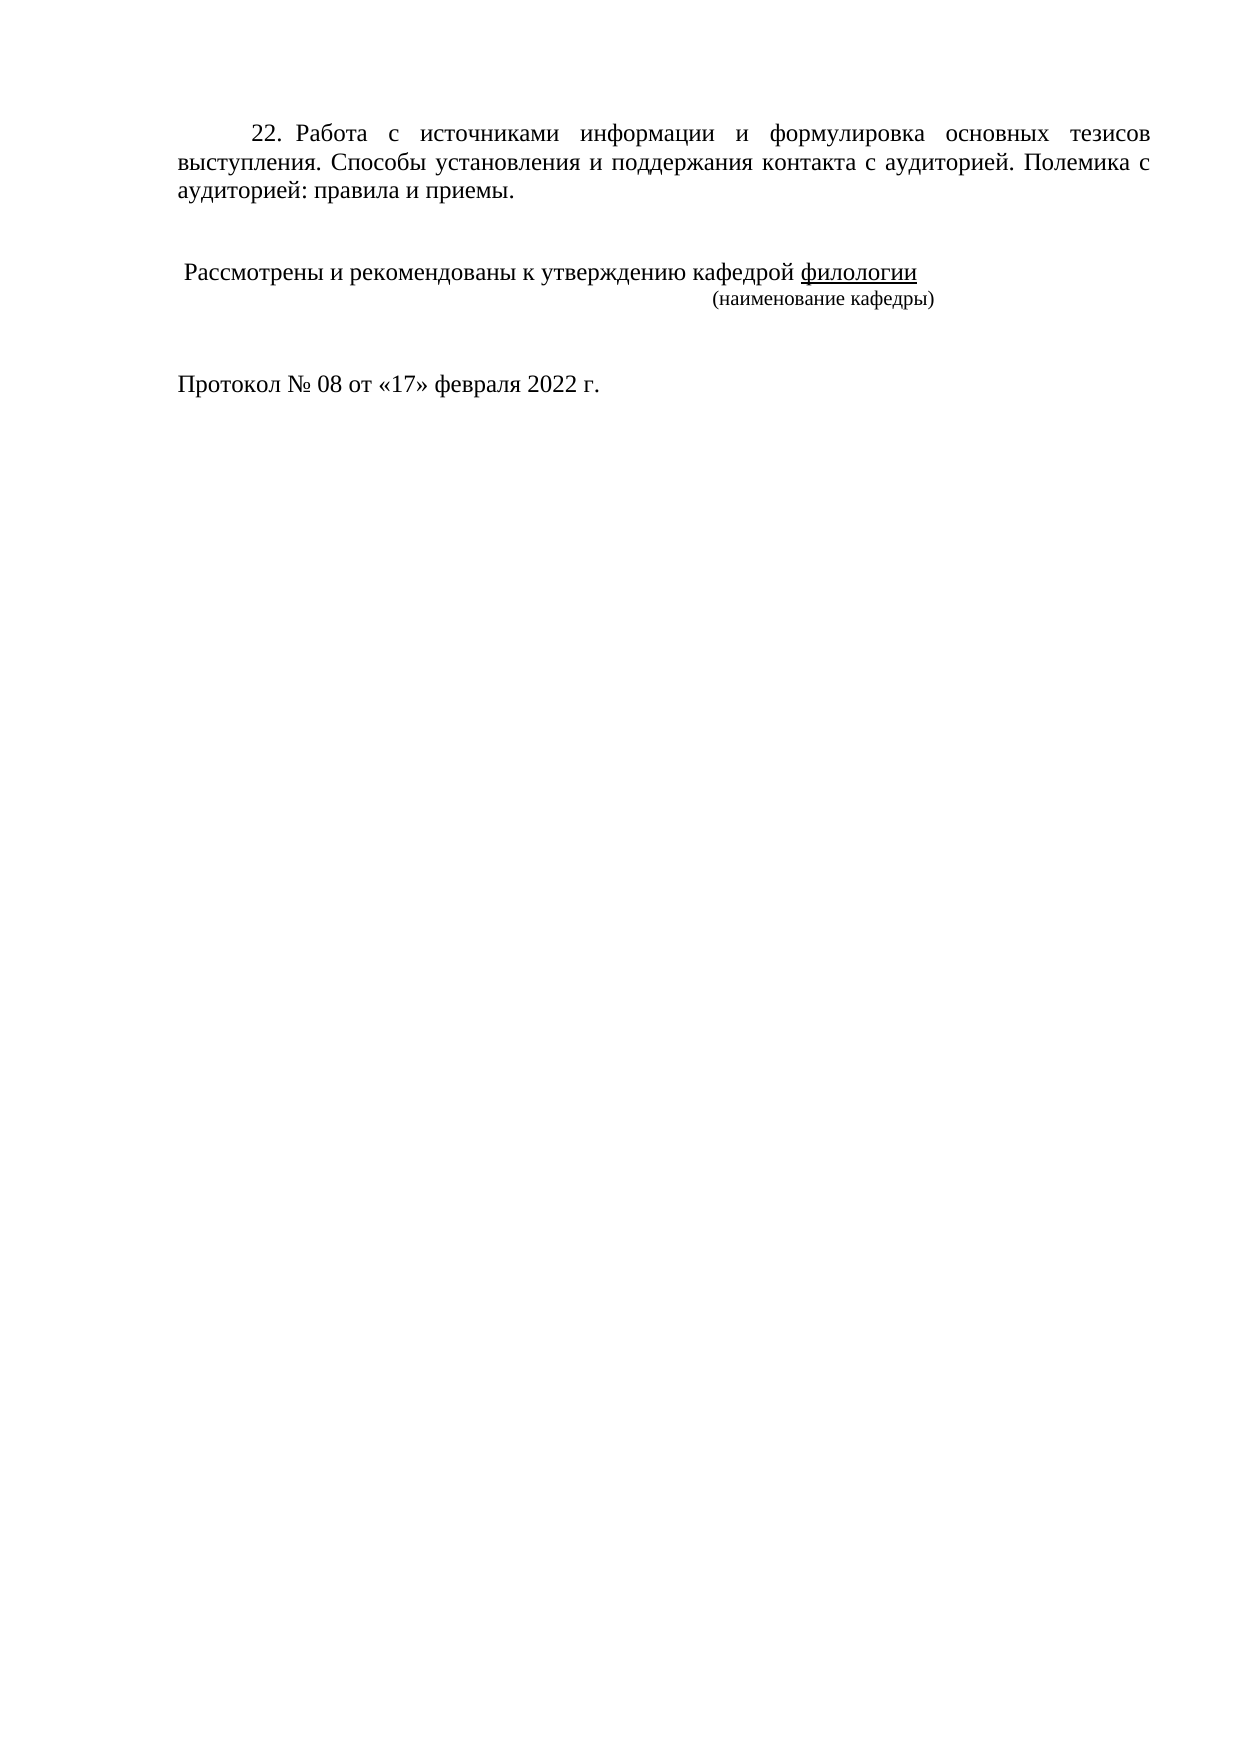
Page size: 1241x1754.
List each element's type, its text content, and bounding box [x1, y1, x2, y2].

text (наименование кафедры) [177, 286, 1152, 310]
text Протокол № 08 от «17» февраля 2022 г. [177, 369, 1152, 398]
text Рассмотрены и рекомендованы к утверждению кафедрой филологии [177, 257, 1152, 286]
list Работа с источниками информации и формулировка основных тезисов выступления. Способы установления и поддержания контакта с аудиторией. Полемика с аудиторией: правила и приемы. [177, 118, 1152, 204]
